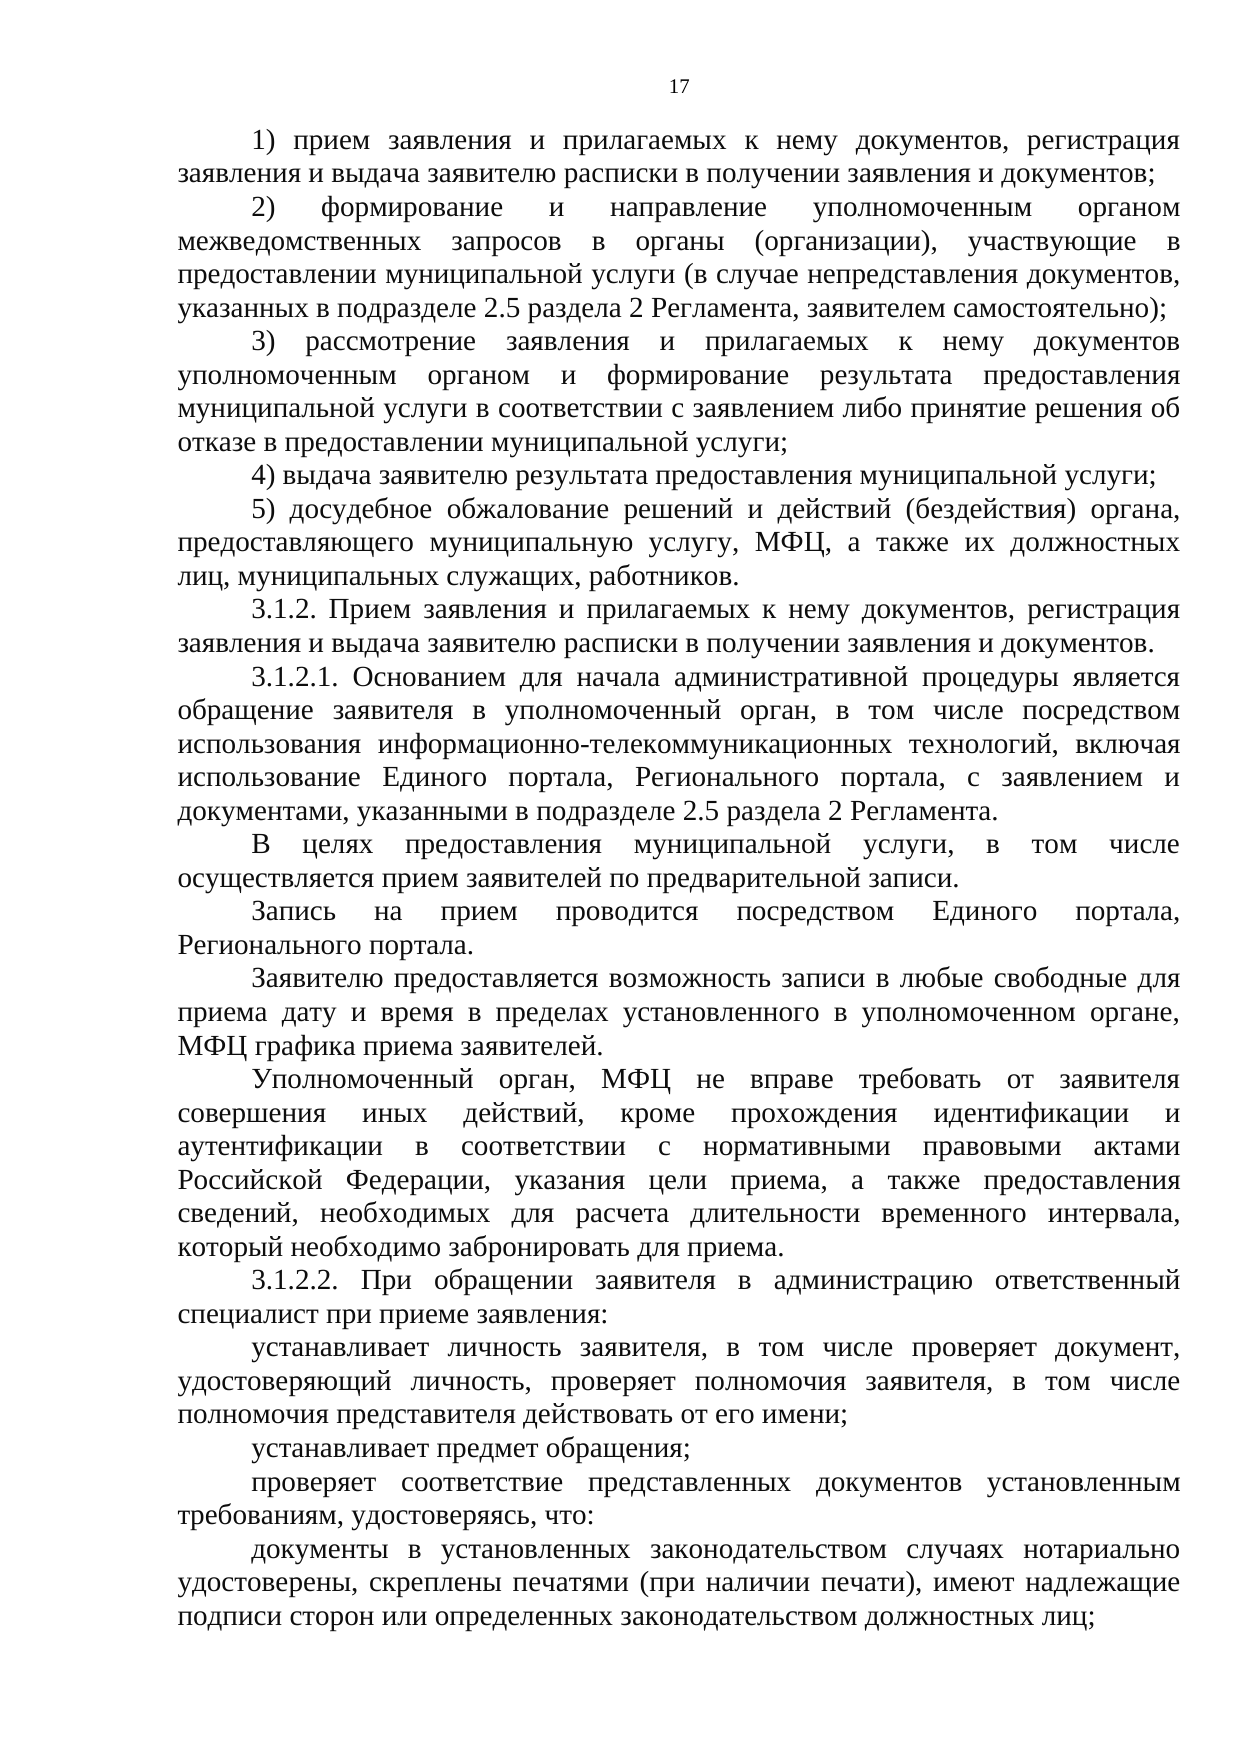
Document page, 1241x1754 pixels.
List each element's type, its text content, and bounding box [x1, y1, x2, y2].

text документы в установленных законодательством случаях нотариально удостоверены, скреплены печатями (при наличии печати), имеют надлежащие подписи сторон или определенных законодательством должностных лиц; [177, 1531, 1181, 1631]
text В целях предоставления муниципальной услуги, в том числе осуществляется прием заявителей по предварительной записи. [177, 826, 1181, 893]
text устанавливает личность заявителя, в том числе проверяет документ, удостоверяющий личность, проверяет полномочия заявителя, в том числе полномочия представителя действовать от его имени; [177, 1329, 1181, 1430]
text 3.1.2. Прием заявления и прилагаемых к нему документов, регистрация заявления и выдача заявителю расписки в получении заявления и документов. [177, 592, 1181, 659]
text устанавливает предмет обращения; [177, 1430, 1181, 1464]
text проверяет соответствие представленных документов установленным требованиям, удостоверяясь, что: [177, 1464, 1181, 1531]
text 2) формирование и направление уполномоченным органом межведомственных запросов в органы (организации), участвующие в предоставлении муниципальной услуги (в случае непредставления документов, указанных в подразделе 2.5 раздела 2 Регламента, заявителем самостоятельно); [177, 189, 1181, 323]
text Уполномоченный орган, МФЦ не вправе требовать от заявителя совершения иных действий, кроме прохождения идентификации и аутентификации в соответствии с нормативными правовыми актами Российской Федерации, указания цели приема, а также предоставления сведений, необходимых для расчета длительности временного интервала, который необходимо забронировать для приема. [177, 1061, 1181, 1262]
text Заявителю предоставляется возможность записи в любые свободные для приема дату и время в пределах установленного в уполномоченном органе, МФЦ графика приема заявителей. [177, 961, 1181, 1061]
text 1) прием заявления и прилагаемых к нему документов, регистрация заявления и выдача заявителю расписки в получении заявления и документов; [177, 122, 1181, 189]
text 5) досудебное обжалование решений и действий (бездействия) органа, предоставляющего муниципальную услугу, МФЦ, а также их должностных лиц, муниципальных служащих, работников. [177, 491, 1181, 592]
text 3.1.2.1. Основанием для начала административной процедуры является обращение заявителя в уполномоченный орган, в том числе посредством использования информационно-телекоммуникационных технологий, включая использование Единого портала, Регионального портала, с заявлением и документами, указанными в подразделе 2.5 раздела 2 Регламента. [177, 659, 1181, 826]
text 4) выдача заявителю результата предоставления муниципальной услуги; [177, 457, 1181, 491]
text 3) рассмотрение заявления и прилагаемых к нему документов уполномоченным органом и формирование результата предоставления муниципальной услуги в соответствии с заявлением либо принятие решения об отказе в предоставлении муниципальной услуги; [177, 323, 1181, 457]
text 3.1.2.2. При обращении заявителя в администрацию ответственный специалист при приеме заявления: [177, 1262, 1181, 1329]
text Запись на прием проводится посредством Единого портала, Регионального портала. [177, 893, 1181, 961]
